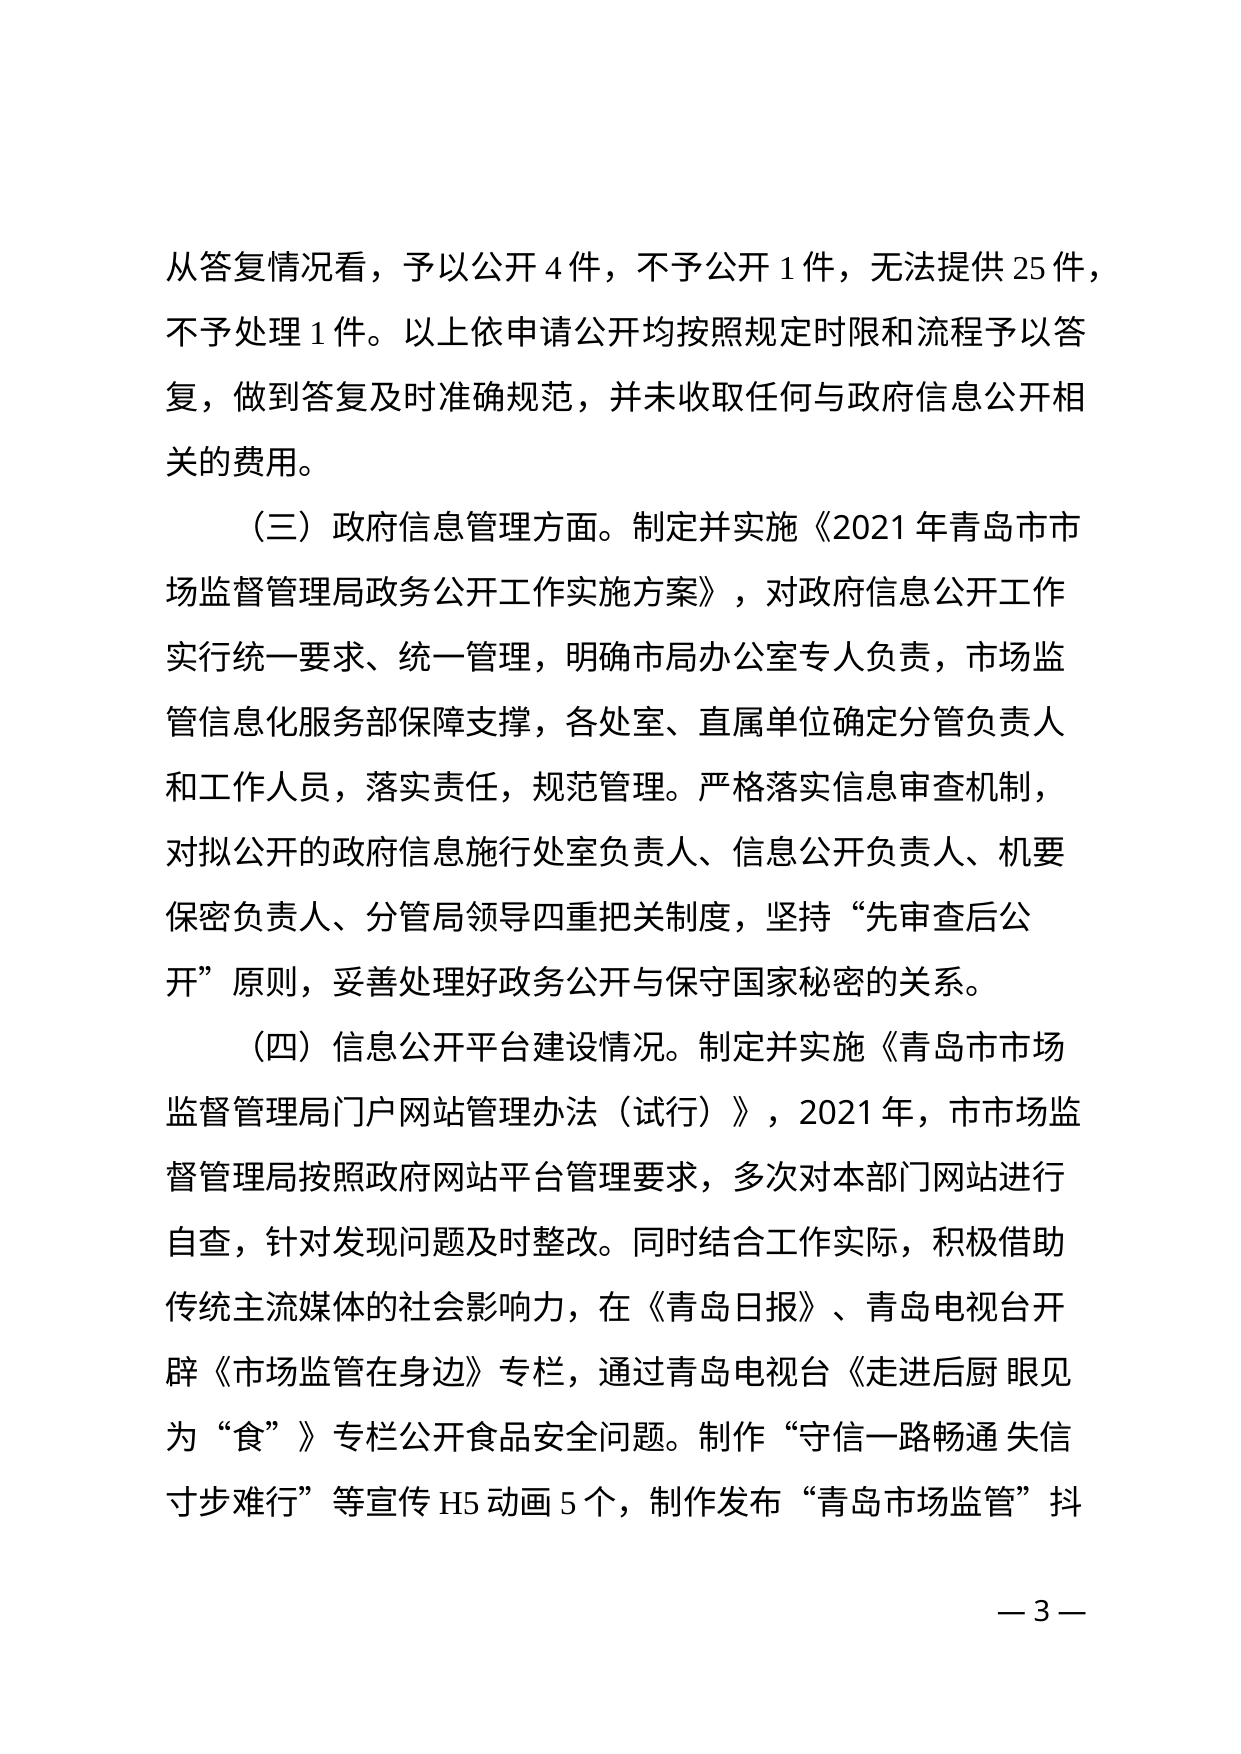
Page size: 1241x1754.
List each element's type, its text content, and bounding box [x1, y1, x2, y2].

text （三）政府信息管理方面。制定并实施《2021年青岛市市场监督管理局政务公开工作实施方案》，对政府信息公开工作实行统一要求、统一管理，明确市局办公室专人负责，市场监管信息化服务部保障支撑，各处室、直属单位确定分管负责人和工作人员，落实责任，规范管理。严格落实信息审查机制，对拟公开的政府信息施行处室负责人、信息公开负责人、机要保密负责人、分管局领导四重把关制度，坚持“先审查后公开”原则，妥善处理好政务公开与保守国家秘密的关系。 [165, 493, 1087, 1013]
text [165, 1013, 1087, 1533]
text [165, 233, 1087, 493]
